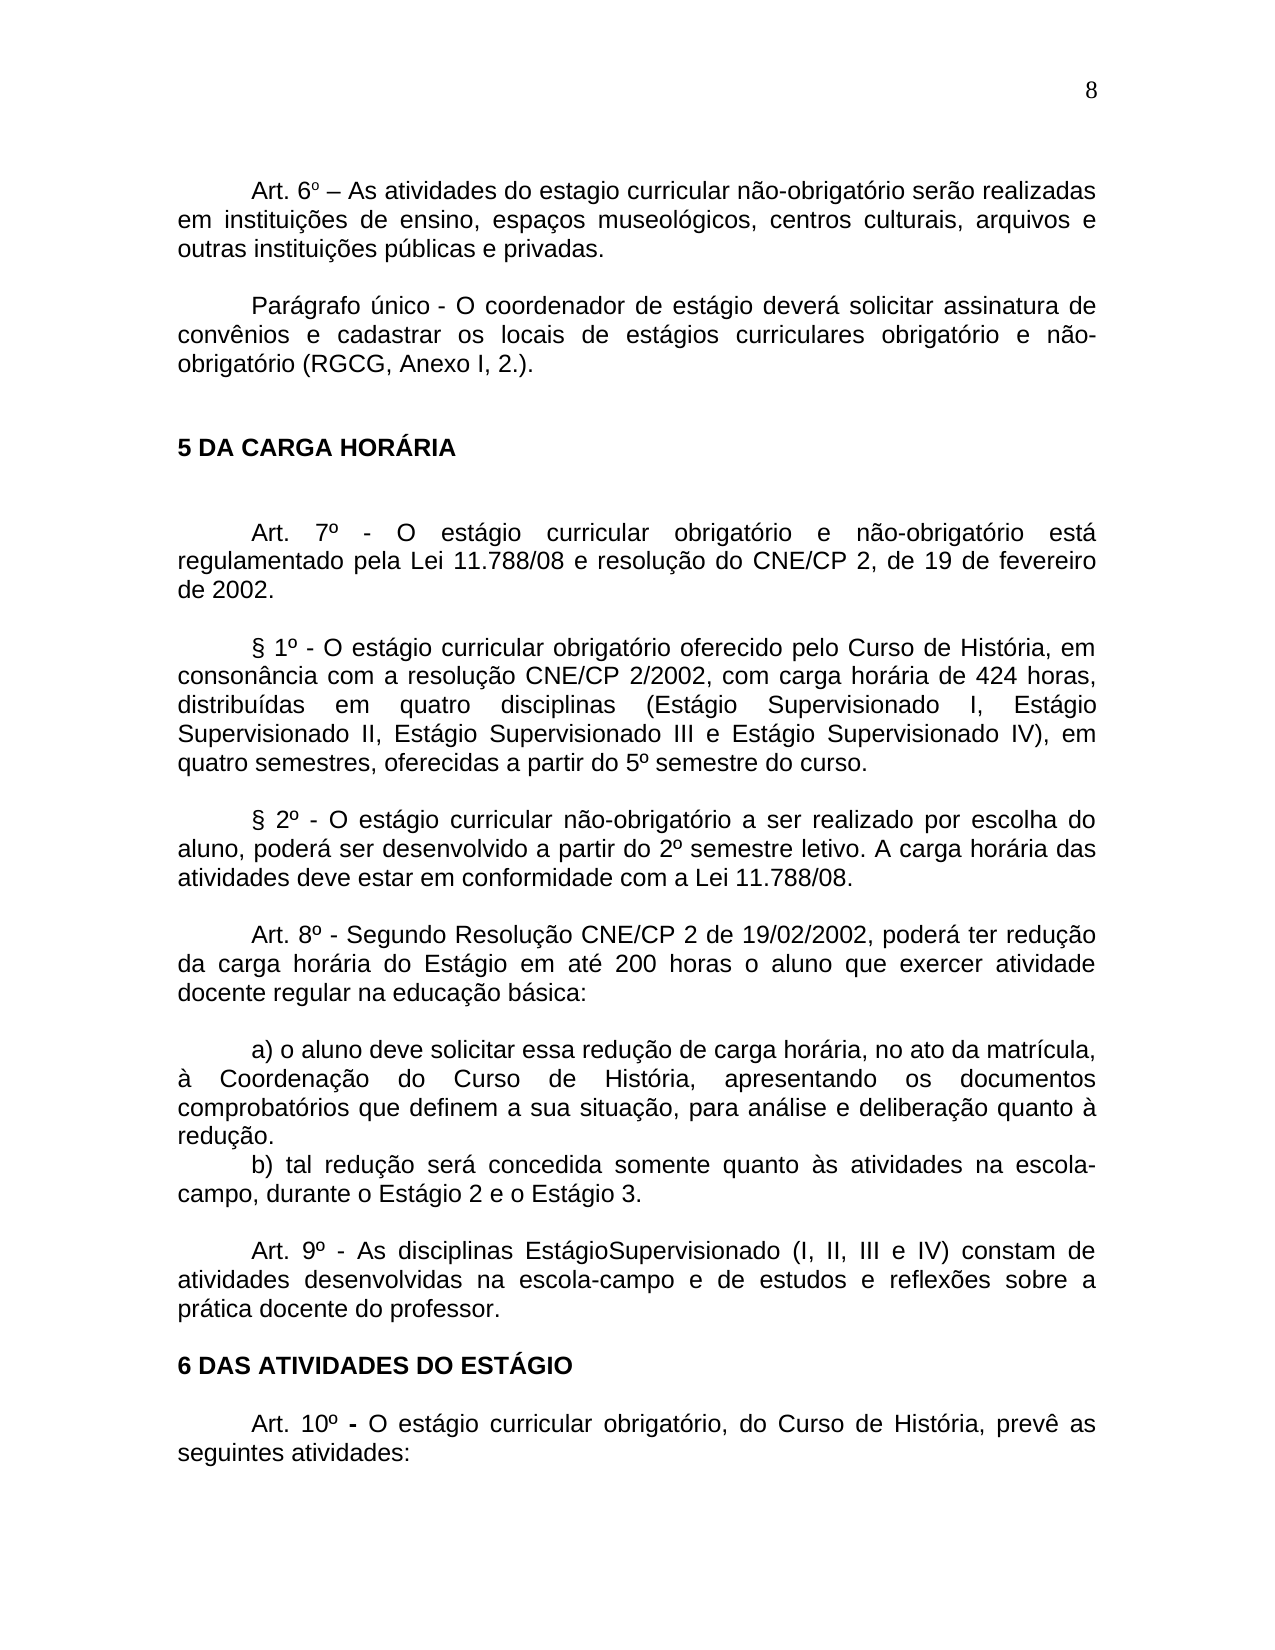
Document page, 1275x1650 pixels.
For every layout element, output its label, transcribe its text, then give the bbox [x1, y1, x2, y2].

text Art. 8º - Segundo Resolução CNE/CP 2 de 19/02/2002, poderá ter redução da carga horária do Estágio em até 200 horas o aluno que exercer atividade docente regular na educação básica: [177, 920, 1098, 1006]
text Art. 6o – As atividades do estagio curricular não-obrigatório serão realizadas em instituições de ensino, espaços museológicos, centros culturais, arquivos e outras instituições públicas e privadas. [177, 176, 1098, 263]
text a) o aluno deve solicitar essa redução de carga horária, no ato da matrícula, à Coordenação do Curso de História, apresentando os documentos comprobatórios que definem a sua situação, para análise e deliberação quanto à redução. [177, 1035, 1098, 1150]
text Art. 7º - O estágio curricular obrigatório e não-obrigatório está regulamentado pela Lei 11.788/08 e resolução do CNE/CP 2, de 19 de fevereiro de 2002. [177, 518, 1098, 604]
text 5 DA CARGA HORÁRIA [177, 433, 1098, 462]
text § 1º - O estágio curricular obrigatório oferecido pelo Curso de História, em consonância com a resolução CNE/CP 2/2002, com carga horária de 424 horas, distribuídas em quatro disciplinas (Estágio Supervisionado I, Estágio Supervisionado II, Estágio Supervisionado III e Estágio Supervisionado IV), em quatro semestres, oferecidas a partir do 5º semestre do curso. [177, 633, 1098, 776]
text Parágrafo único - O coordenador de estágio deverá solicitar assinatura de convênios e cadastrar os locais de estágios curriculares obrigatório e não-obrigatório (RGCG, Anexo I, 2.). [177, 291, 1098, 378]
text Art. 10º - O estágio curricular obrigatório, do Curso de História, prevê as seguintes atividades: [177, 1409, 1098, 1466]
text 6 DAS ATIVIDADES DO ESTÁGIO [177, 1351, 1098, 1380]
text b) tal redução será concedida somente quanto às atividades na escola-campo, durante o Estágio 2 e o Estágio 3. [177, 1150, 1098, 1208]
text Art. 9º - As disciplinas EstágioSupervisionado (I, II, III e IV) constam de atividades desenvolvidas na escola-campo e de estudos e reflexões sobre a prática docente do professor. [177, 1236, 1098, 1323]
text § 2º - O estágio curricular não-obrigatório a ser realizado por escolha do aluno, poderá ser desenvolvido a partir do 2º semestre letivo. A carga horária das atividades deve estar em conformidade com a Lei 11.788/08. [177, 805, 1098, 891]
